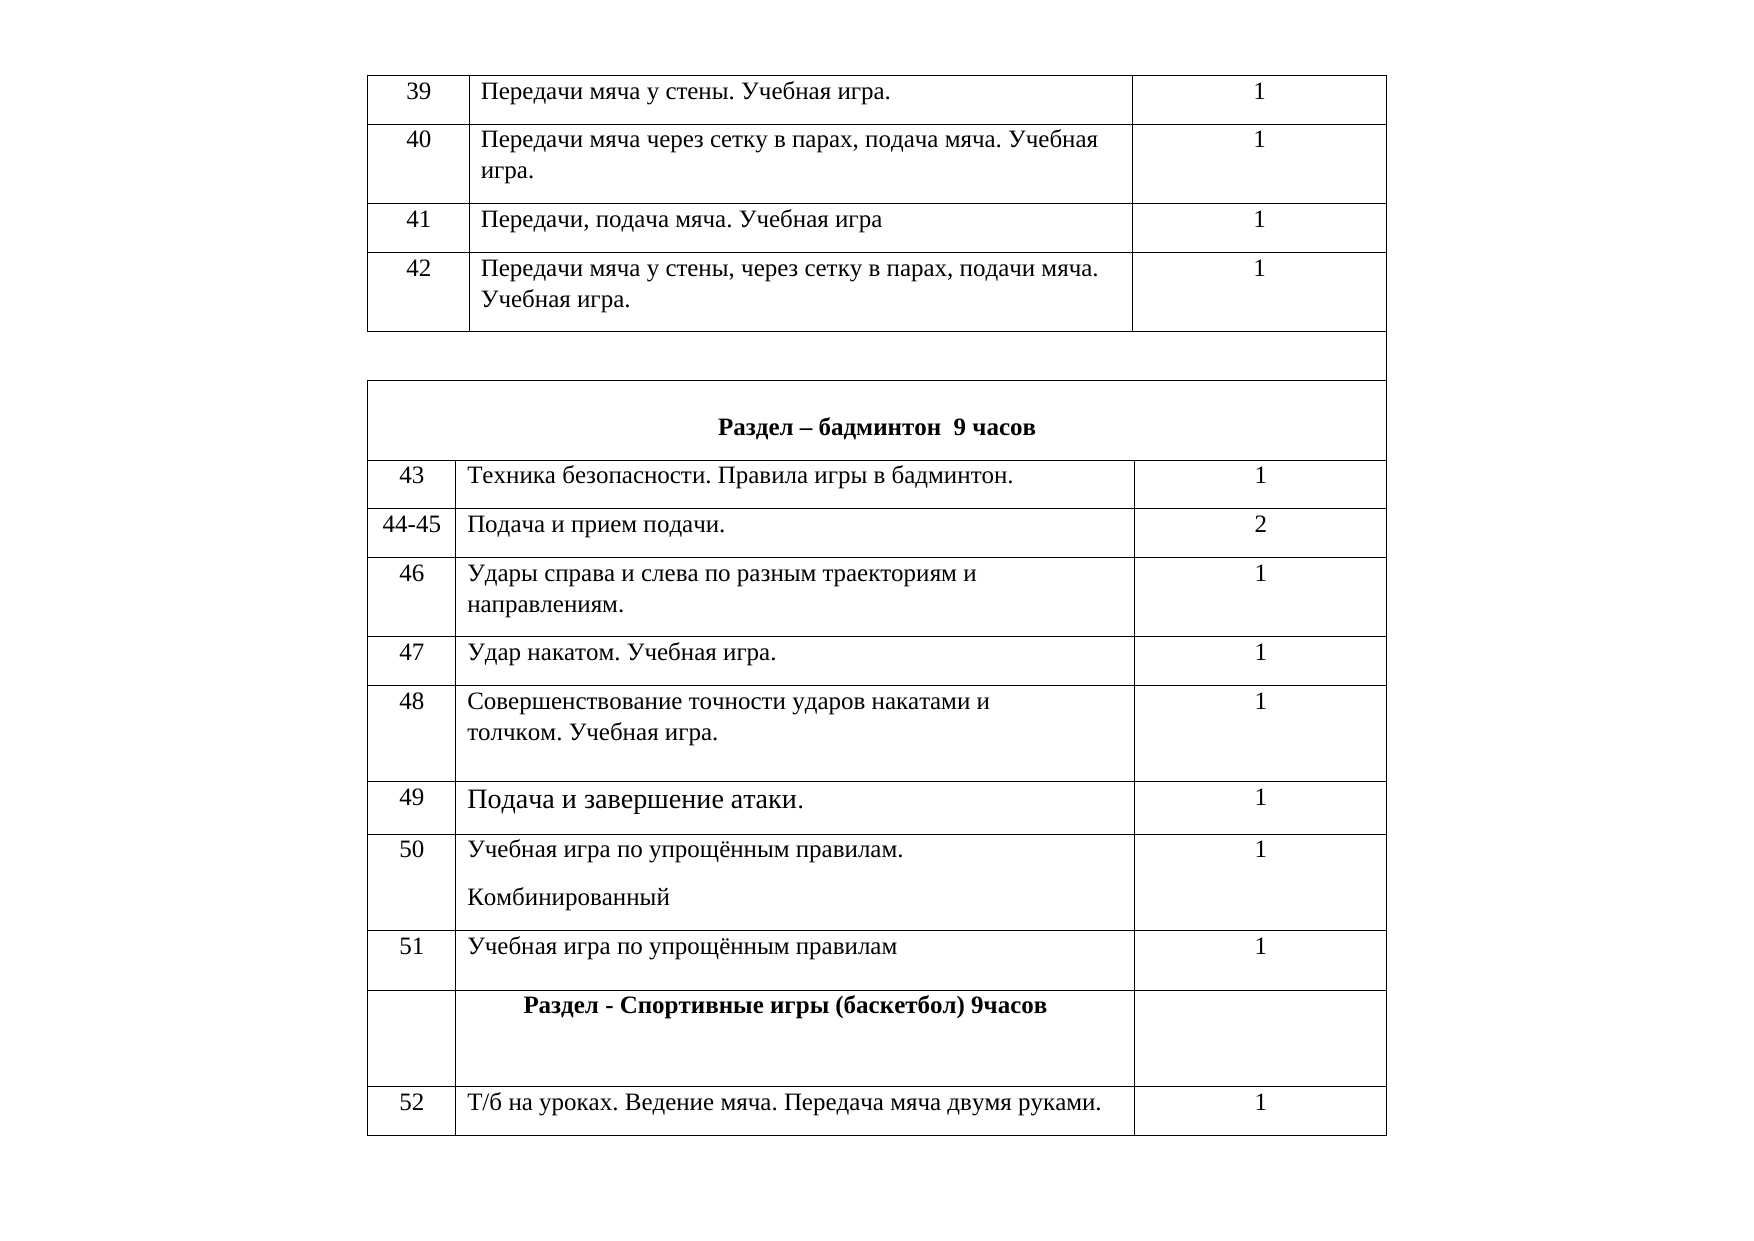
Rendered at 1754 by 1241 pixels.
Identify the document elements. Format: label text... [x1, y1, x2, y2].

table_cell Раздел - Спортивные игры (баскетбол) 9часов [456, 991, 1134, 1086]
table_cell 50 [368, 835, 455, 930]
table_cell 1 [1135, 782, 1386, 833]
table_cell 1 [1135, 637, 1386, 685]
table_cell 1 [1133, 253, 1386, 331]
table_cell 1 [1135, 835, 1386, 930]
table_cell 43 [368, 461, 455, 508]
table_cell 1 [1135, 1087, 1386, 1134]
table_cell 47 [368, 637, 455, 685]
table_cell Передачи мяча у стены, через сетку в парах, подачи мяча. Учебная игра. [470, 253, 1132, 331]
table_cell 1 [1135, 461, 1386, 508]
table_cell Совершенствование точности ударов накатами и толчком. Учебная игра. [456, 686, 1134, 781]
table_cell [1135, 991, 1386, 1086]
table_cell Передачи мяча у стены. Учебная игра. [470, 76, 1132, 123]
table_cell Подача и прием подачи. [456, 509, 1134, 557]
table_cell 1 [1133, 125, 1386, 203]
table_cell Т/б на уроках. Ведение мяча. Передача мяча двумя руками. [456, 1087, 1134, 1134]
table_cell 41 [368, 204, 469, 252]
table_cell 1 [1135, 686, 1386, 781]
table_cell Передачи мяча через сетку в парах, подача мяча. Учебная игра. [470, 125, 1132, 203]
table_cell 2 [1135, 509, 1386, 557]
table_cell 42 [368, 253, 469, 331]
table_cell Удар накатом. Учебная игра. [456, 637, 1134, 685]
table_cell 49 [368, 782, 455, 833]
table_cell 51 [368, 931, 455, 989]
table_cell 1 [1133, 76, 1386, 123]
table_cell 1 [1133, 204, 1386, 252]
table_cell 44-45 [368, 509, 455, 557]
table_cell 1 [1135, 558, 1386, 636]
table_cell 46 [368, 558, 455, 636]
table_cell Учебная игра по упрощённым правилам [456, 931, 1134, 989]
table_cell Техника безопасности. Правила игры в бадминтон. [456, 461, 1134, 508]
table_cell Подача и завершение атаки. [456, 782, 1134, 833]
table_cell Передачи, подача мяча. Учебная игра [470, 204, 1132, 252]
table_cell [368, 991, 455, 1086]
table_cell 1 [1135, 931, 1386, 989]
table_cell [368, 332, 1386, 380]
table_cell Учебная игра по упрощённым правилам. Комбинированный [456, 835, 1134, 930]
table_cell 52 [368, 1087, 455, 1134]
table_cell 39 [368, 76, 469, 123]
table_cell 40 [368, 125, 469, 203]
table_cell Удары справа и слева по разным траекториям и направлениям. [456, 558, 1134, 636]
table_cell Раздел – бадминтон 9 часов [368, 381, 1386, 459]
table_cell 48 [368, 686, 455, 781]
